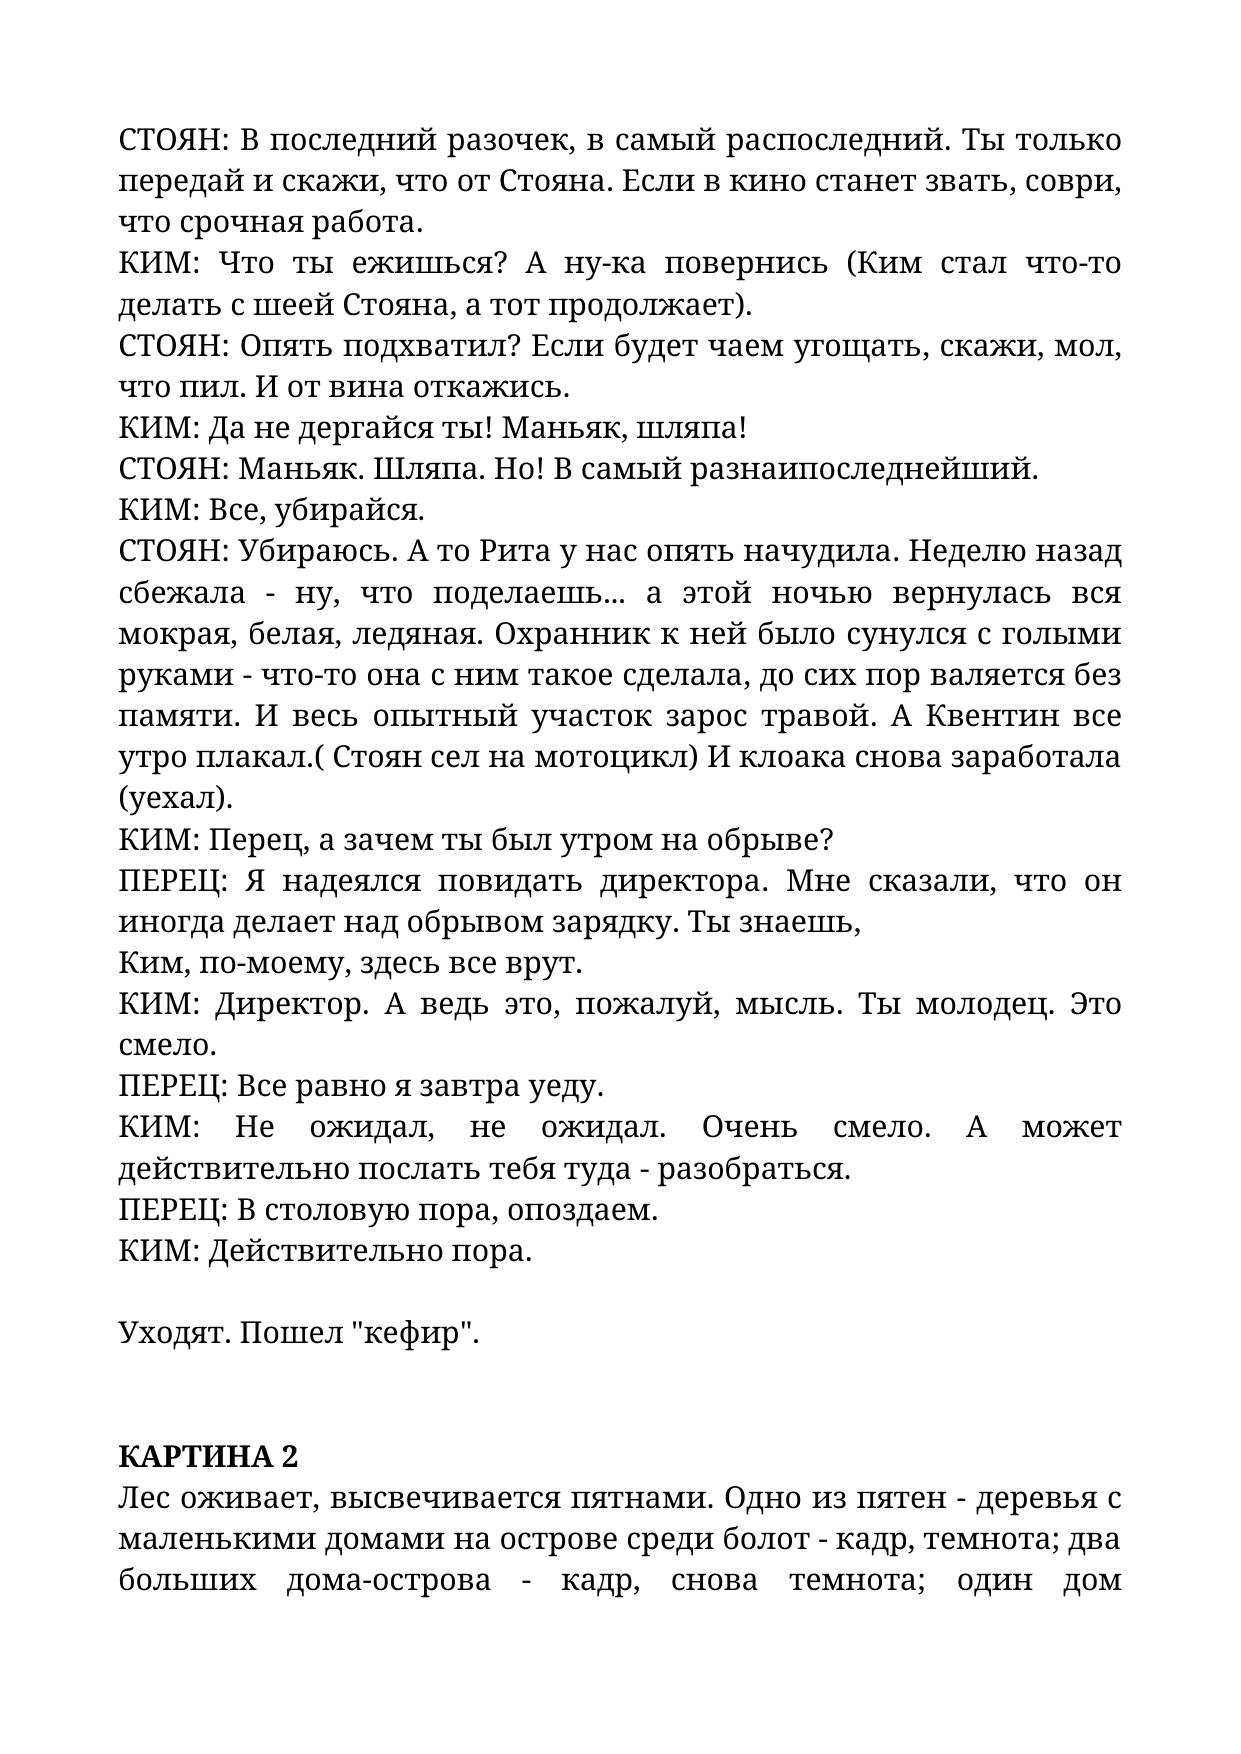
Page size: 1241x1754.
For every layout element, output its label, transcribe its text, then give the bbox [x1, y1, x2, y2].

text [118, 1476, 1122, 1599]
text СТОЯН: Маньяк. Шляпа. Но! В самый разнаипоследнейший. [118, 447, 1122, 488]
text КИМ: Что ты ежишься? А ну-ка повернись (Ким стал что-то делать с шеей Стояна, а тот продолжает). [118, 242, 1122, 324]
text СТОЯН: Убираюсь. А то Рита у нас опять начудила. Неделю назад сбежала - ну, что поделаешь... а этой ночью вернулась вся мокрая, белая, ледяная. Охранник к ней было сунулся с голыми руками - что-то она с ним такое сделала, до сих пор валяется без памяти. И весь опытный участок зарос травой. А Квентин все утро плакал.( Стоян сел на мотоцикл) И клоака снова заработала (уехал). [118, 529, 1122, 818]
text КИМ: Директор. А ведь это, пожалуй, мысль. Ты молодец. Это смело. [118, 982, 1122, 1064]
text КИМ: Не ожидал, не ожидал. Очень смело. А может действительно послать тебя туда - разобраться. [118, 1106, 1122, 1188]
text ПЕРЕЦ: Все равно я завтра уеду. [118, 1064, 1122, 1106]
text КИМ: Да не дергайся ты! Маньяк, шляпа! [118, 406, 1122, 447]
text КАРТИНА 2 [118, 1435, 1122, 1476]
text КИМ: Действительно пора. [118, 1229, 1122, 1270]
text Уходят. Пошел "кефир". [118, 1311, 1122, 1352]
text Ким, по-моему, здесь все врут. [118, 941, 1122, 982]
text КИМ: Все, убирайся. [118, 488, 1122, 529]
text СТОЯН: В последний разочек, в самый распоследний. Ты только передай и скажи, что от Стояна. Если в кино станет звать, соври, что срочная работа. [118, 118, 1122, 242]
text ПЕРЕЦ: Я надеялся повидать директора. Мне сказали, что он иногда делает над обрывом зарядку. Ты знаешь, [118, 859, 1122, 941]
text ПЕРЕЦ: В столовую пора, опоздаем. [118, 1188, 1122, 1229]
text КИМ: Перец, а зачем ты был утром на обрыве? [118, 818, 1122, 859]
text СТОЯН: Опять подхватил? Если будет чаем угощать, скажи, мол, что пил. И от вина откажись. [118, 324, 1122, 406]
